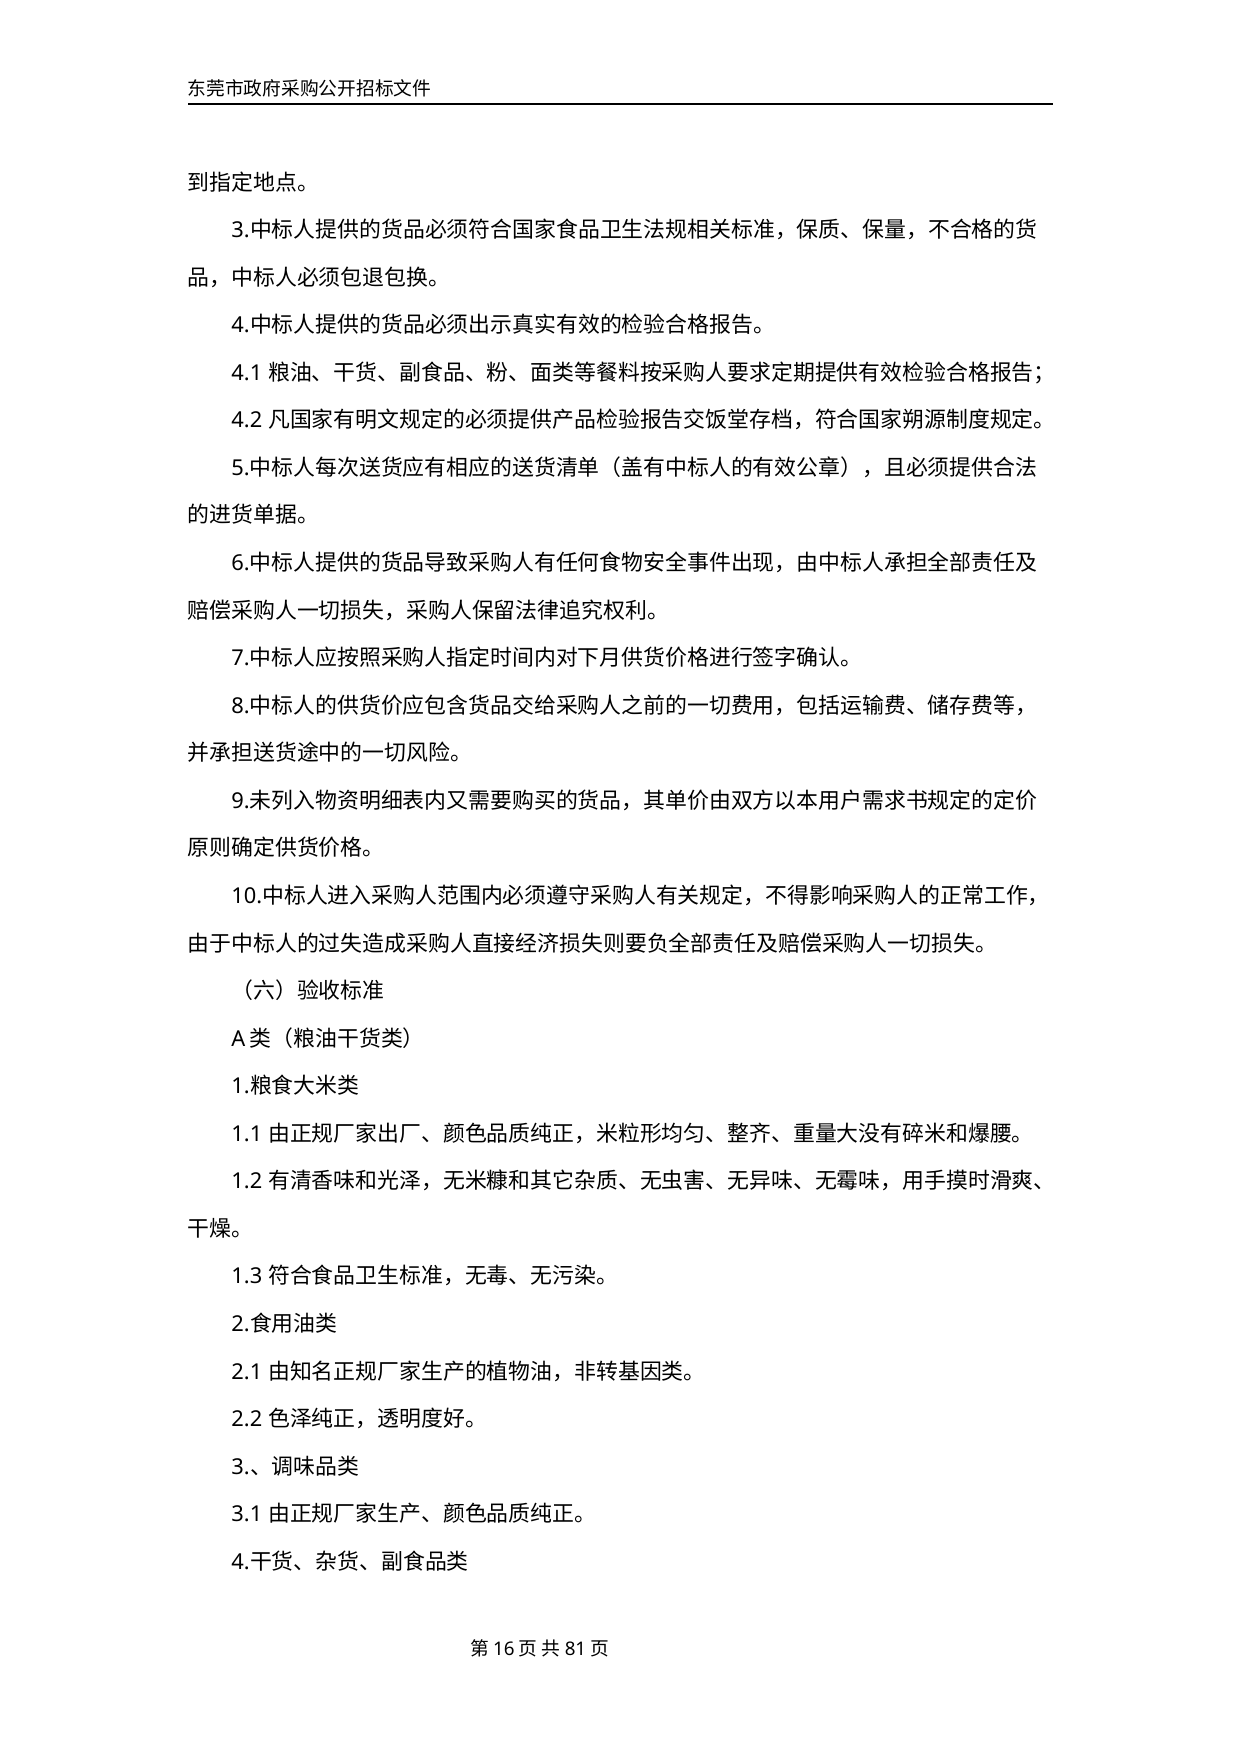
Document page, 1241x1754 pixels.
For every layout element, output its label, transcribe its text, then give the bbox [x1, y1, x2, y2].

text 1.粮食大米类 [187, 1068, 1053, 1100]
text 3.、调味品类 [187, 1449, 1053, 1481]
text （六）验收标准 [187, 973, 1053, 1005]
text 5.中标人每次送货应有相应的送货清单（盖有中标人的有效公章），且必须提供合法的进货单据。 [187, 450, 1053, 529]
text 3.1 由正规厂家生产、颜色品质纯正。 [187, 1496, 1053, 1528]
text 3.中标人提供的货品必须符合国家食品卫生法规相关标准，保质、保量，不合格的货品，中标人必须包退包换。 [187, 212, 1053, 291]
text 2.2 色泽纯正，透明度好。 [187, 1401, 1053, 1433]
text 6.中标人提供的货品导致采购人有任何食物安全事件出现，由中标人承担全部责任及赔偿采购人一切损失，采购人保留法律追究权利。 [187, 545, 1053, 624]
text 2.食用油类 [187, 1306, 1053, 1338]
text 4.1 粮油、干货、副食品、粉、面类等餐料按采购人要求定期提供有效检验合格报告； [187, 355, 1053, 386]
text 4.中标人提供的货品必须出示真实有效的检验合格报告。 [187, 307, 1053, 339]
text 1.2 有清香味和光泽，无米糠和其它杂质、无虫害、无异味、无霉味，用手摸时滑爽、干燥。 [187, 1163, 1053, 1243]
text A类（粮油干货类） [187, 1021, 1053, 1052]
text 9.未列入物资明细表内又需要购买的货品，其单价由双方以本用户需求书规定的定价原则确定供货价格。 [187, 783, 1053, 862]
text 1.1 由正规厂家出厂、颜色品质纯正，米粒形均匀、整齐、重量大没有碎米和爆腰。 [187, 1116, 1053, 1147]
text 2.1 由知名正规厂家生产的植物油，非转基因类。 [187, 1354, 1053, 1385]
text 1.3 符合食品卫生标准，无毒、无污染。 [187, 1258, 1053, 1290]
text 10.中标人进入采购人范围内必须遵守采购人有关规定，不得影响采购人的正常工作，由于中标人的过失造成采购人直接经济损失则要负全部责任及赔偿采购人一切损失。 [187, 878, 1053, 957]
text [187, 164, 1053, 196]
text 7.中标人应按照采购人指定时间内对下月供货价格进行签字确认。 [187, 640, 1053, 672]
text 4.2 凡国家有明文规定的必须提供产品检验报告交饭堂存档，符合国家朔源制度规定。 [187, 402, 1053, 434]
text 8.中标人的供货价应包含货品交给采购人之前的一切费用，包括运输费、储存费等，并承担送货途中的一切风险。 [187, 688, 1053, 767]
text 4.干货、杂货、副食品类 [187, 1544, 1053, 1576]
